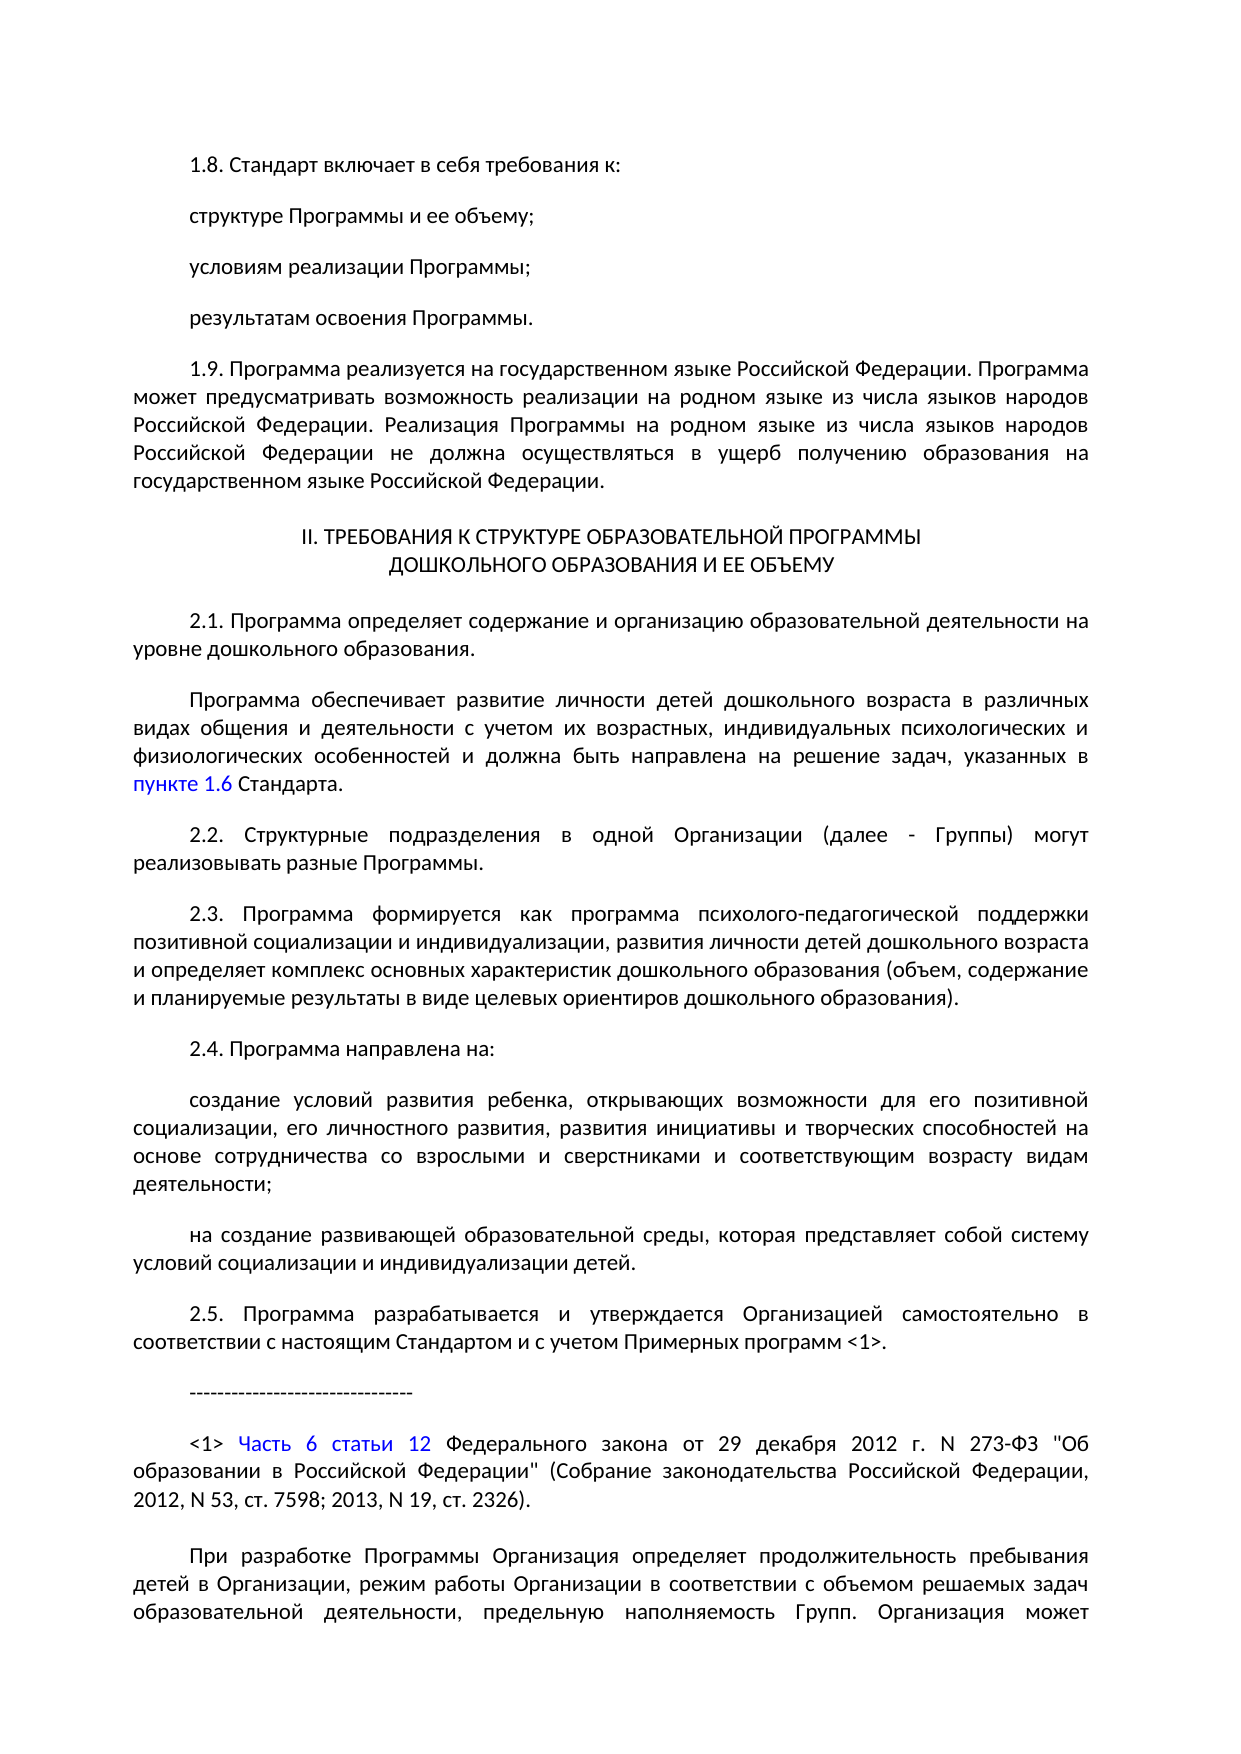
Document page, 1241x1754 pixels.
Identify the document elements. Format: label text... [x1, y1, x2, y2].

text 2.1. Программа определяет содержание и организацию образовательной деятельности на уровне дошкольного образования. [133, 606, 1090, 662]
text 1.9. Программа реализуется на государственном языке Российской Федерации. Программа может предусматривать возможность реализации на родном языке из числа языков народов Российской Федерации. Реализация Программы на родном языке из числа языков народов Российской Федерации не должна осуществляться в ущерб получению образования на государственном языке Российской Федерации. [133, 354, 1090, 494]
text -------------------------------- [133, 1378, 1090, 1406]
text на создание развивающей образовательной среды, которая представляет собой систему условий социализации и индивидуализации детей. [133, 1220, 1090, 1276]
text ДОШКОЛЬНОГО ОБРАЗОВАНИЯ И ЕЕ ОБЪЕМУ [133, 550, 1090, 578]
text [133, 1541, 1090, 1625]
text условиям реализации Программы; [133, 252, 1090, 280]
text Программа обеспечивает развитие личности детей дошкольного возраста в различных видах общения и деятельности с учетом их возрастных, индивидуальных психологических и физиологических особенностей и должна быть направлена на решение задач, указанных в пункте 1.6 Стандарта. [133, 685, 1090, 797]
text 2.4. Программа направлена на: [133, 1034, 1090, 1062]
text 1.8. Стандарт включает в себя требования к: [133, 150, 1090, 178]
text создание условий развития ребенка, открывающих возможности для его позитивной социализации, его личностного развития, развития инициативы и творческих способностей на основе сотрудничества со взрослыми и сверстниками и соответствующим возрасту видам деятельности; [133, 1085, 1090, 1197]
text результатам освоения Программы. [133, 303, 1090, 331]
text 2.3. Программа формируется как программа психолого-педагогической поддержки позитивной социализации и индивидуализации, развития личности детей дошкольного возраста и определяет комплекс основных характеристик дошкольного образования (объем, содержание и планируемые результаты в виде целевых ориентиров дошкольного образования). [133, 899, 1090, 1011]
text 2.5. Программа разрабатывается и утверждается Организацией самостоятельно в соответствии с настоящим Стандартом и с учетом Примерных программ <1>. [133, 1299, 1090, 1355]
text II. ТРЕБОВАНИЯ К СТРУКТУРЕ ОБРАЗОВАТЕЛЬНОЙ ПРОГРАММЫ [133, 522, 1090, 550]
text 2.2. Структурные подразделения в одной Организации (далее - Группы) могут реализовывать разные Программы. [133, 820, 1090, 876]
text структуре Программы и ее объему; [133, 201, 1090, 229]
text <1> Часть 6 статьи 12 Федерального закона от 29 декабря 2012 г. N 273-ФЗ "Об образовании в Российской Федерации" (Собрание законодательства Российской Федерации, 2012, N 53, ст. 7598; 2013, N 19, ст. 2326). [133, 1429, 1090, 1513]
